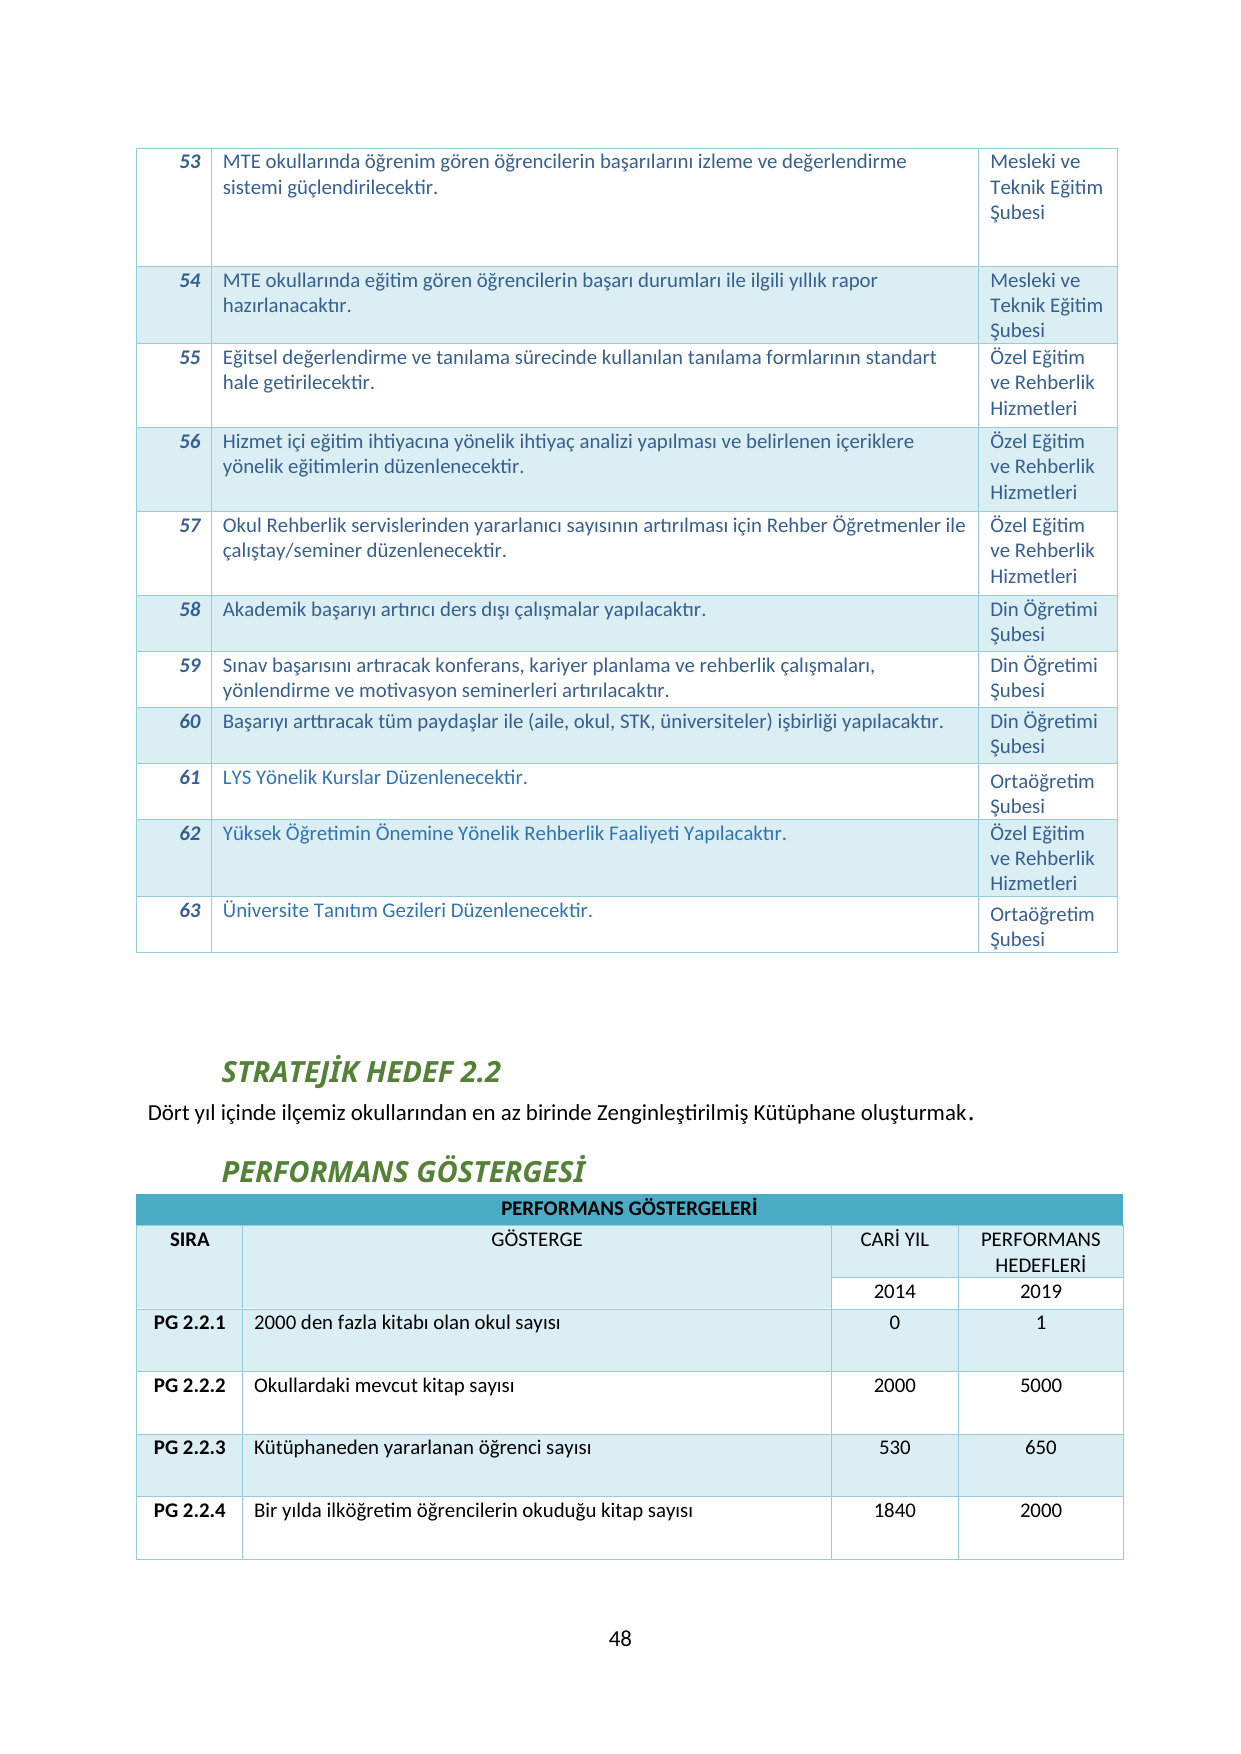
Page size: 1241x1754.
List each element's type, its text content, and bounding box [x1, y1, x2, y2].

table_cell Sınav başarısını artıracak konferans, kariyer planlama ve rehberlik çalışmaları, yönlendirme ve motivasyon seminerleri artırılacaktır. [212, 652, 978, 707]
table_cell 58 [137, 596, 211, 651]
table_header PERFORMANS GÖSTERGELERİ [137, 1195, 1122, 1225]
table_cell CARİ YIL [832, 1226, 958, 1277]
table_cell 54 [137, 267, 211, 343]
table_cell PERFORMANS HEDEFLERİ [959, 1226, 1123, 1277]
table_cell MTE okullarında öğrenim gören öğrencilerin başarılarını izleme ve değerlendirme sistemi güçlendirilecektir. [212, 149, 978, 266]
table_cell Din Öğretimi Şubesi [979, 708, 1117, 763]
subtitle STRATEJİK HEDEF 2.2 [221, 1051, 1093, 1091]
table_cell Hizmet içi eğitim ihtiyacına yönelik ihtiyaç analizi yapılması ve belirlenen içeriklere yönelik eğitimlerin düzenlenecektir. [212, 428, 978, 511]
table_cell PG 2.2.3 [137, 1435, 242, 1496]
table_cell 1840 [832, 1497, 958, 1558]
table_cell 60 [137, 708, 211, 763]
table_cell Ortaöğretim Şubesi [979, 764, 1117, 819]
table_cell 56 [137, 428, 211, 511]
table_cell Din Öğretimi Şubesi [979, 596, 1117, 651]
table_cell 5000 [959, 1372, 1123, 1433]
table_cell 61 [137, 764, 211, 819]
table_cell GÖSTERGE [243, 1226, 831, 1308]
table_cell 62 [137, 820, 211, 896]
table_cell 59 [137, 652, 211, 707]
table_cell 2014 [832, 1278, 958, 1308]
table_cell Kütüphaneden yararlanan öğrenci sayısı [243, 1435, 831, 1496]
table_cell 53 [137, 149, 211, 266]
table_cell 63 [137, 897, 211, 952]
table_cell Okullardaki mevcut kitap sayısı [243, 1372, 831, 1433]
table_cell 55 [137, 344, 211, 427]
table_cell Özel Eğitim ve Rehberlik Hizmetleri [979, 820, 1117, 896]
table_cell 1 [959, 1310, 1123, 1371]
table_cell 2000 [832, 1372, 958, 1433]
table_cell LYS Yönelik Kurslar Düzenlenecektir. [212, 764, 978, 819]
table_cell 57 [137, 512, 211, 595]
table_cell 2019 [959, 1278, 1123, 1308]
table_cell 2000 [959, 1497, 1123, 1558]
text Dört yıl içinde ilçemiz okullarından en az birinde Zenginleştirilmiş Kütüphane oluşturmak. [148, 1094, 1093, 1128]
table_cell Akademik başarıyı artırıcı ders dışı çalışmalar yapılacaktır. [212, 596, 978, 651]
table_cell Özel Eğitim ve Rehberlik Hizmetleri [979, 344, 1117, 427]
table_cell Üniversite Tanıtım Gezileri Düzenlenecektir. [212, 897, 978, 952]
table_cell PG 2.2.4 [137, 1497, 242, 1558]
table_cell Mesleki ve Teknik Eğitim Şubesi [979, 267, 1117, 343]
table_cell Başarıyı arttıracak tüm paydaşlar ile (aile, okul, STK, üniversiteler) işbirliği yapılacaktır. [212, 708, 978, 763]
table_cell Eğitsel değerlendirme ve tanılama sürecinde kullanılan tanılama formlarının standart hale getirilecektir. [212, 344, 978, 427]
table_cell Din Öğretimi Şubesi [979, 652, 1117, 707]
table_cell 530 [832, 1435, 958, 1496]
table_cell Yüksek Öğretimin Önemine Yönelik Rehberlik Faaliyeti Yapılacaktır. [212, 820, 978, 896]
table_cell SIRA [137, 1226, 242, 1308]
table_cell Bir yılda ilköğretim öğrencilerin okuduğu kitap sayısı [243, 1497, 831, 1558]
table_cell 0 [832, 1310, 958, 1371]
table_cell PG 2.2.1 [137, 1310, 242, 1371]
table_cell Ortaöğretim Şubesi [979, 897, 1117, 952]
subtitle PERFORMANS GÖSTERGESİ [221, 1151, 1093, 1191]
table_cell Mesleki ve Teknik Eğitim Şubesi [979, 149, 1117, 266]
table_cell MTE okullarında eğitim gören öğrencilerin başarı durumları ile ilgili yıllık rapor hazırlanacaktır. [212, 267, 978, 343]
table_cell Özel Eğitim ve Rehberlik Hizmetleri [979, 428, 1117, 511]
table_cell 2000 den fazla kitabı olan okul sayısı [243, 1310, 831, 1371]
table_cell Okul Rehberlik servislerinden yararlanıcı sayısının artırılması için Rehber Öğretmenler ile çalıştay/seminer düzenlenecektir. [212, 512, 978, 595]
table_cell 650 [959, 1435, 1123, 1496]
table_cell PG 2.2.2 [137, 1372, 242, 1433]
table_cell Özel Eğitim ve Rehberlik Hizmetleri [979, 512, 1117, 595]
